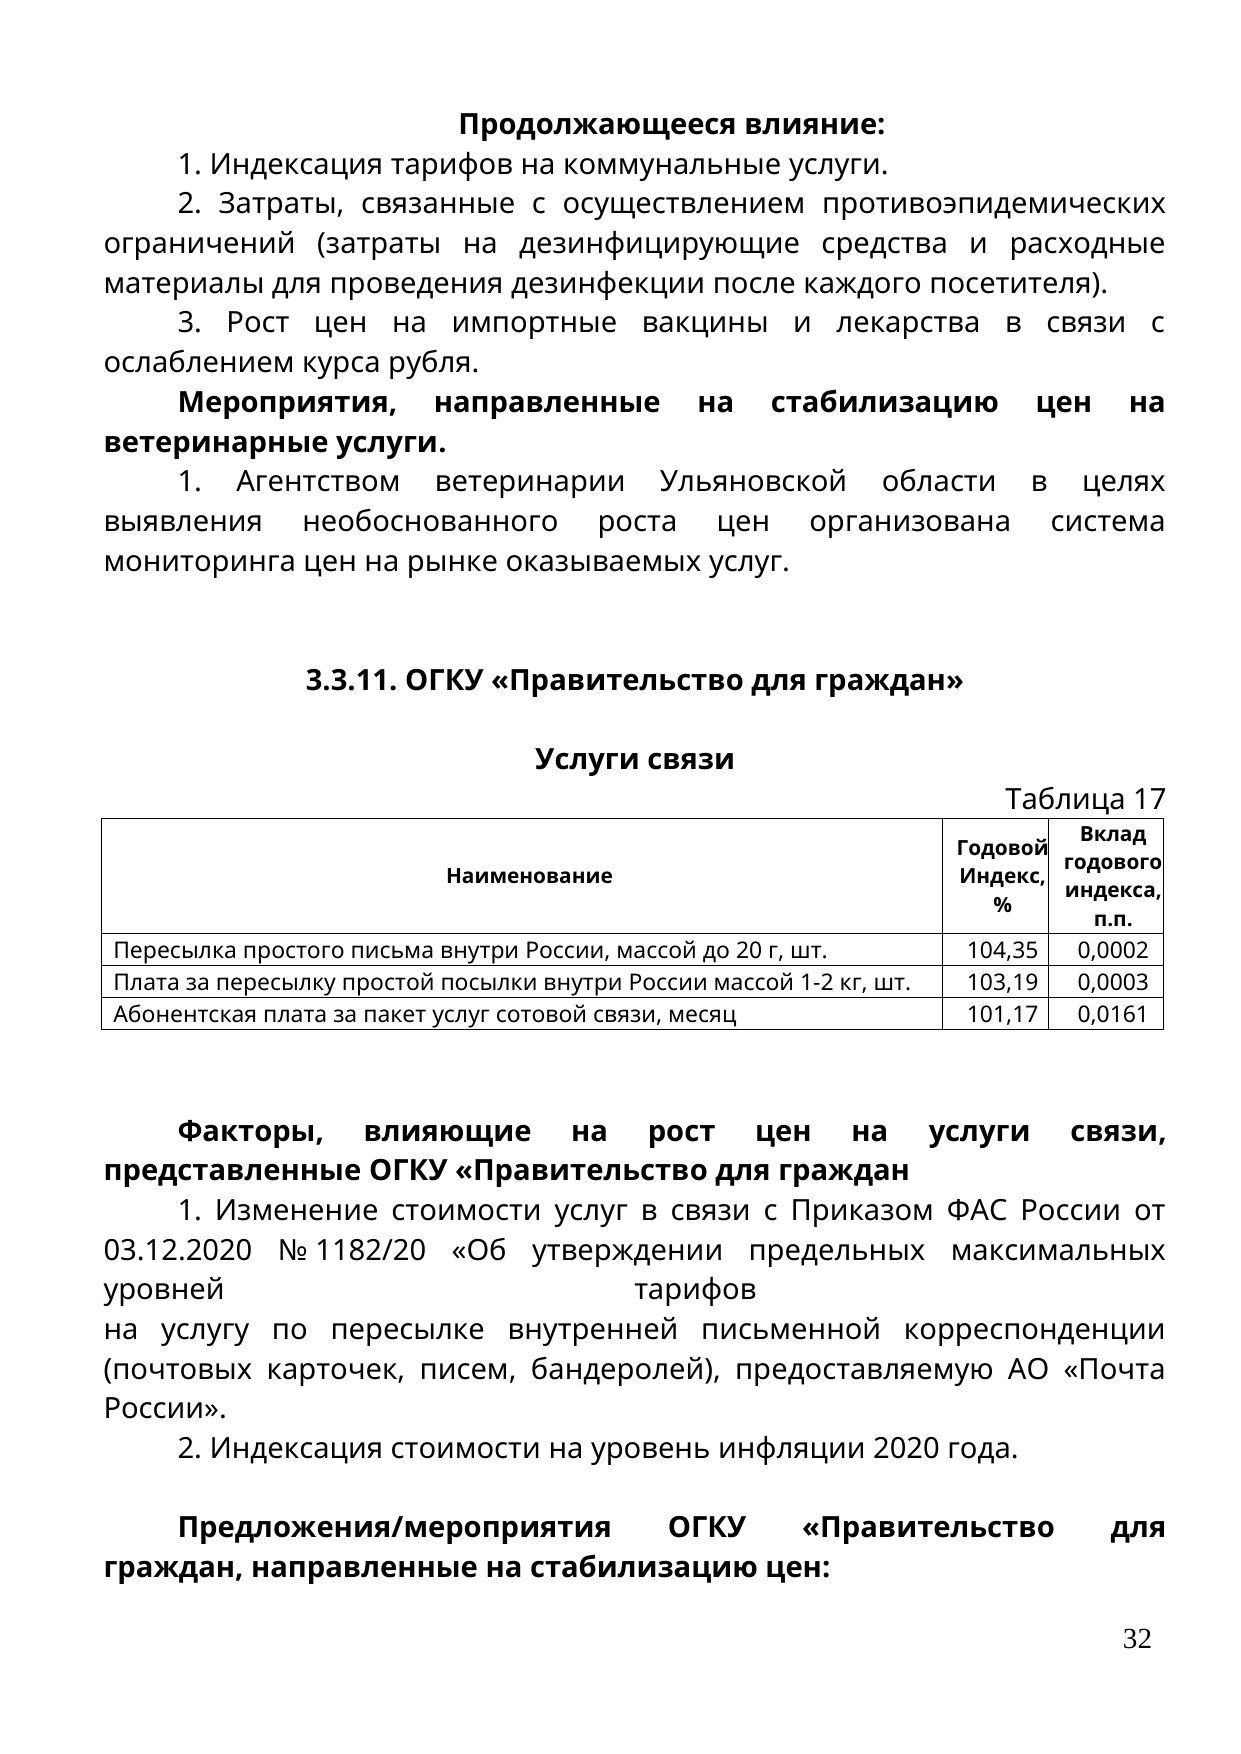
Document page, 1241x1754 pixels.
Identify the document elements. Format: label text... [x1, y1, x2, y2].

table_header Наименование [102, 819, 942, 932]
text 2. Затраты, связанные с осуществлением противоэпидемических ограничений (затраты на дезинфицирующие средства и расходные материалы для проведения дезинфекции после каждого посетителя). [103, 183, 1166, 302]
text 3. Рост цен на импортные вакцины и лекарства в связи с ослаблением курса рубля. [103, 302, 1166, 381]
text 2. Индексация стоимости на уровень инфляции 2020 года. [103, 1427, 1166, 1467]
table_cell 0,0003 [1049, 966, 1163, 997]
text 1. Индексация тарифов на коммунальные услуги. [103, 143, 1166, 183]
table_cell Пересылка простого письма внутри России, массой до 20 г, шт. [102, 934, 942, 965]
text Предложения/мероприятия ОГКУ «Правительство для граждан, направленные на стабилизацию цен: [103, 1507, 1166, 1586]
text Факторы, влияющие на рост цен на услуги связи, представленные ОГКУ «Правительство для граждан [103, 1110, 1166, 1189]
table_cell 101,17 [943, 998, 1048, 1029]
text 1. Изменение стоимости услуг в связи с Приказом ФАС России от 03.12.2020 № 1182/20 «Об утверждении предельных максимальных уровней тарифов на услугу по пересылке внутренней письменной корреспонденции (почтовых карточек, писем, бандеролей), предоставляемую АО «Почта России». [103, 1189, 1166, 1427]
text 3.3.11. ОГКУ «Правительство для граждан» [103, 659, 1166, 699]
list Таблица 17 [215, 778, 1166, 818]
text 1. Агентством ветеринарии Ульяновской области в целях выявления необоснованного роста цен организована система мониторинга цен на рынке оказываемых услуг. [103, 461, 1166, 579]
text Продолжающееся влияние: [103, 103, 1166, 143]
table_cell 0,0161 [1049, 998, 1163, 1029]
table_header Вклад годового индекса, п.п. [1049, 819, 1163, 932]
list Услуги связи [103, 738, 1166, 778]
table_cell 103,19 [943, 966, 1048, 997]
table_header Годовой Индекс, % [943, 819, 1048, 932]
table_cell Плата за пересылку простой посылки внутри России массой 1-2 кг, шт. [102, 966, 942, 997]
table_cell Абонентская плата за пакет услуг сотовой связи, месяц [102, 998, 942, 1029]
text Мероприятия, направленные на стабилизацию цен на ветеринарные услуги. [103, 381, 1166, 461]
table_cell 104,35 [943, 934, 1048, 965]
table_cell 0,0002 [1049, 934, 1163, 965]
